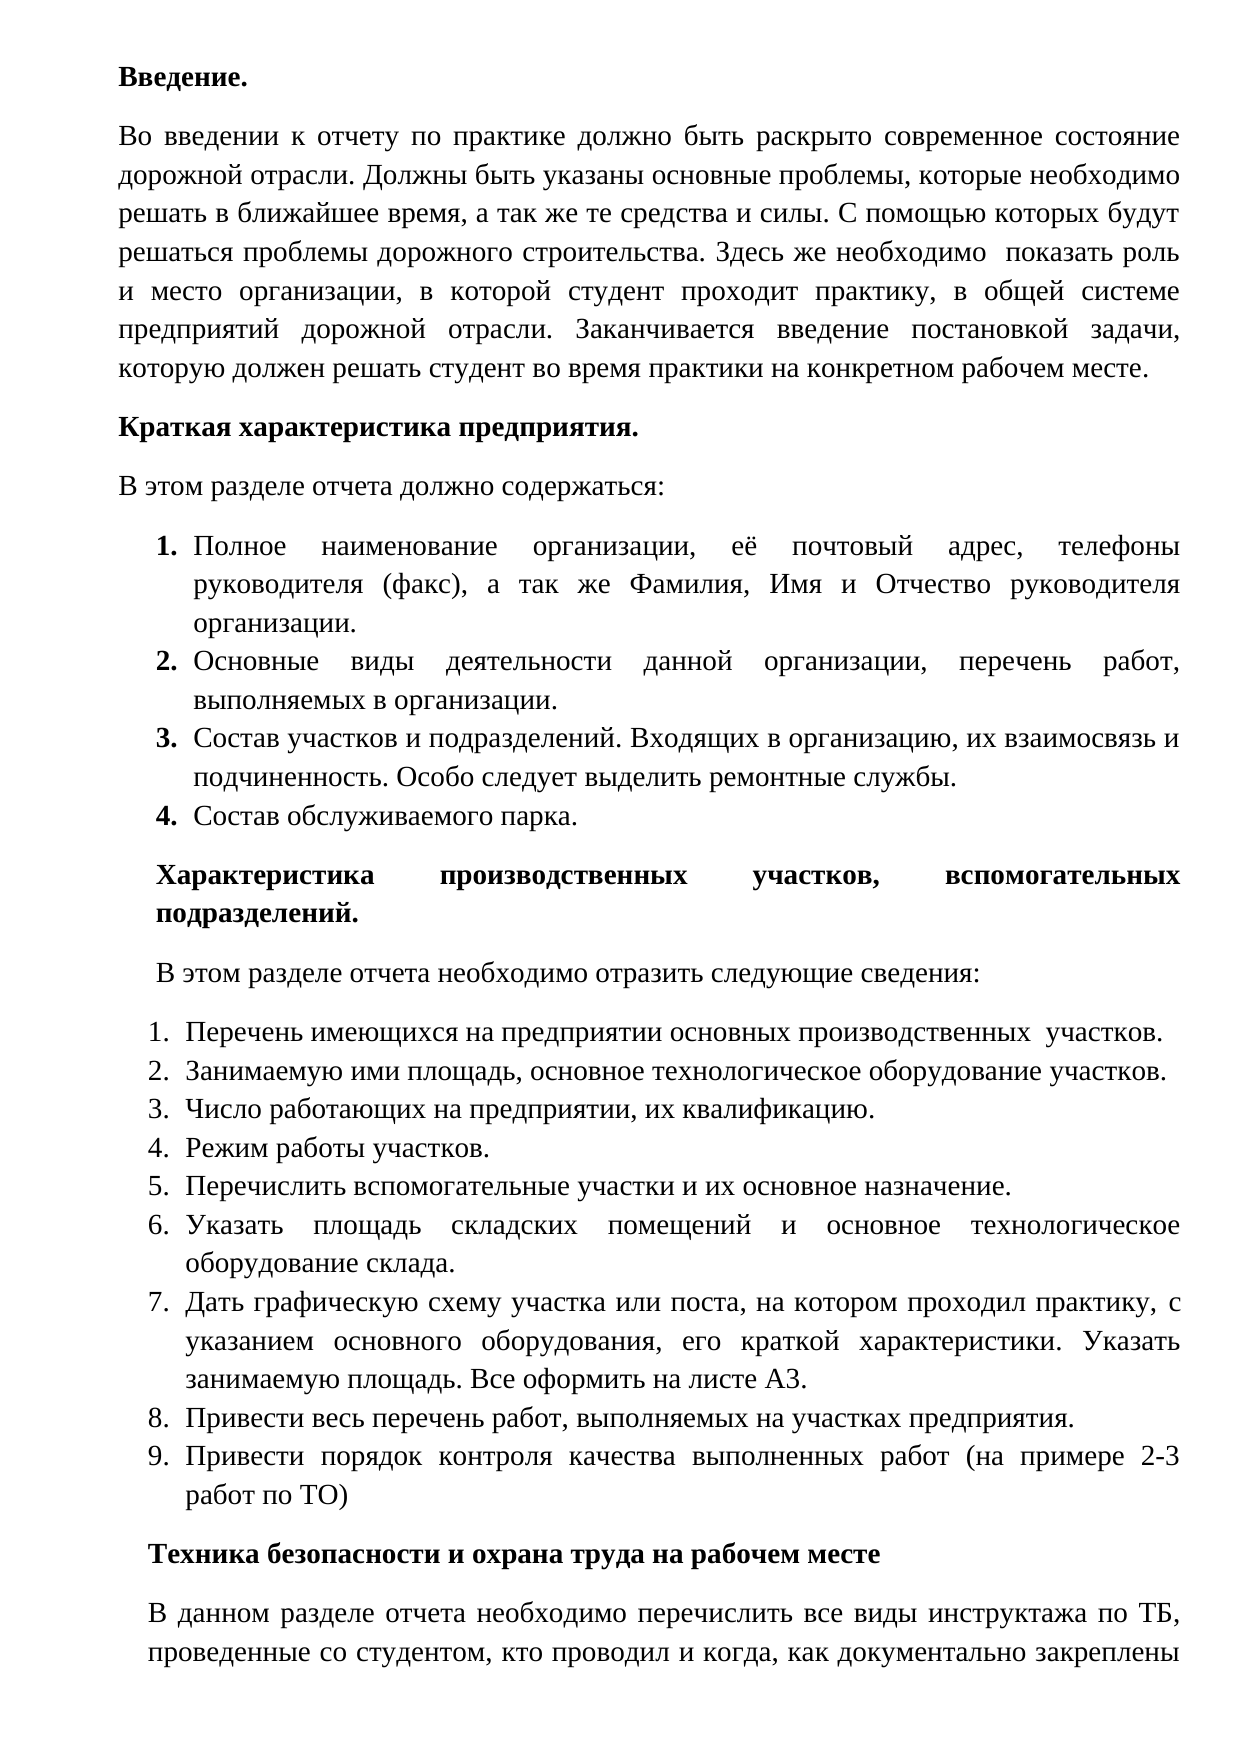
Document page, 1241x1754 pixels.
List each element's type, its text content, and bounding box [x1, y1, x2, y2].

list Состав участков и подразделений. Входящих в организацию, их взаимосвязь и подчиненность. Особо следует выделить ремонтные службы. [156, 721, 1181, 793]
list Дать графическую схему участка или поста, на котором проходил практику, c указанием основного оборудования, его краткой характеристики. Указать занимаемую площадь. Все оформить на листе А3. [148, 1284, 1181, 1395]
list Режим работы участков. [148, 1130, 1181, 1163]
list Состав обслуживаемого парка. [156, 798, 1181, 831]
list Привести порядок контроля качества выполненных работ (на примере 2-3 работ по ТО) [148, 1438, 1181, 1510]
list Привести весь перечень работ, выполняемых на участках предприятия. [148, 1400, 1181, 1433]
list Основные виды деятельности данной организации, перечень работ, выполняемых в организации. [156, 643, 1181, 716]
text Краткая характеристика предприятия. [118, 409, 1181, 443]
list Число работающих на предприятии, их квалификацию. [148, 1091, 1181, 1125]
text В этом разделе отчета должно содержаться: [118, 468, 1181, 502]
list Занимаемую ими площадь, основное технологическое оборудование участков. [148, 1053, 1181, 1086]
text Техника безопасности и охрана труда на рабочем месте [148, 1536, 1181, 1570]
list Полное наименование организации, её почтовый адрес, телефоны руководителя (факс), а так же Фамилия, Имя и Отчество руководителя организации. [156, 528, 1181, 638]
text Характеристика производственных участков, вспомогательных подразделений. [156, 857, 1181, 929]
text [148, 1596, 1181, 1668]
text В этом разделе отчета необходимо отразить следующие сведения: [156, 955, 1181, 988]
list Перечислить вспомогательные участки и их основное назначение. [148, 1168, 1181, 1202]
list Перечень имеющихся на предприятии основных производственных участков. [148, 1014, 1181, 1048]
list Указать площадь складских помещений и основное технологическое оборудование склада. [148, 1207, 1181, 1279]
text Во введении к отчету по практике должно быть раскрыто современное состояние дорожной отрасли. Должны быть указаны основные проблемы, которые необходимо решать в ближайшее время, а так же те средства и силы. С помощью которых будут решаться проблемы дорожного строительства. Здесь же необходимо показать роль и место организации, в которой студент проходит практику, в общей системе предприятий дорожной отрасли. Заканчивается введение постановкой задачи, которую должен решать студент во время практики на конкретном рабочем месте. [118, 118, 1181, 383]
text Введение. [118, 59, 1181, 93]
